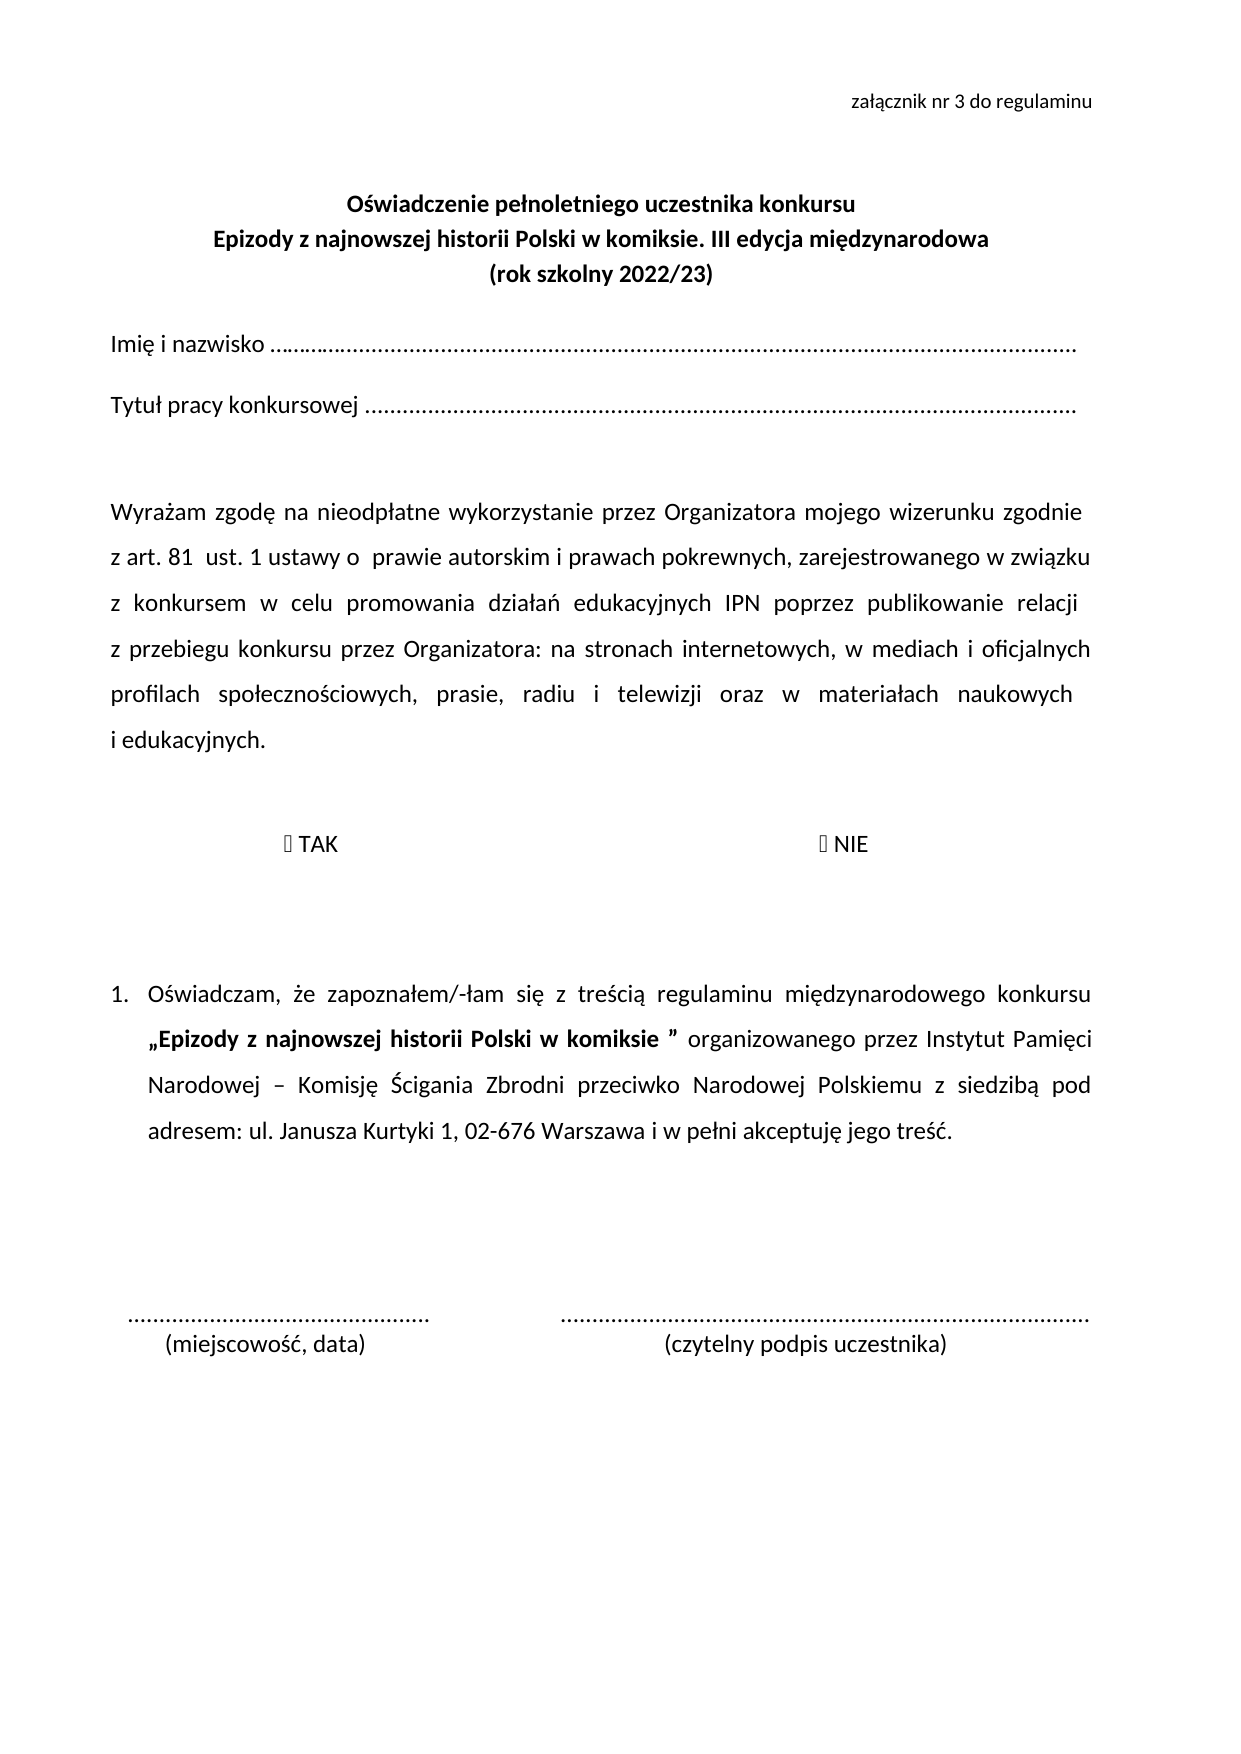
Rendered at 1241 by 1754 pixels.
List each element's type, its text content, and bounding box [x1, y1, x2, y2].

list Oświadczam, że zapoznałem/-łam się z treścią regulaminu międzynarodowego konkursu „Epizody z najnowszej historii Polski w komiksie ” organizowanego przez Instytut Pamięci Narodowej – Komisję Ścigania Zbrodni przeciwko Narodowej Polskiemu z siedzibą pod adresem: ul. Janusza Kurtyki 1, 02-676 Warszawa i w pełni akceptuję jego treść. [110, 978, 1093, 1146]
text TAK NIE [148, 828, 1093, 859]
text załącznik nr 3 do regulaminu [738, 89, 1093, 114]
text Oświadczenie pełnoletniego uczestnika konkursu [110, 188, 1093, 218]
text (rok szkolny 2022/23) [110, 258, 1093, 288]
text Epizody z najnowszej historii Polski w komiksie. III edycja międzynarodowa [110, 223, 1093, 253]
text Wyrażam zgodę na nieodpłatne wykorzystanie przez Organizatora mojego wizerunku zgodnie z art. 81 ust. 1 ustawy o prawie autorskim i prawach pokrewnych, zarejestrowanego w związku z konkursem w celu promowania działań edukacyjnych IPN poprzez publikowanie relacji z przebiegu konkursu przez Organizatora: na stronach internetowych, w mediach i oficjalnych profilach społecznościowych, prasie, radiu i telewizji oraz w materiałach naukowych i edukacyjnych. [110, 496, 1093, 755]
text (miejscowość, data) (czytelny podpis uczestnika) [148, 1328, 1093, 1359]
text Tytuł pracy konkursowej ................................................................................................................. [110, 389, 1093, 419]
text Imię i nazwisko …………..................................................................................................................... [110, 328, 1093, 358]
text ................................................ .................................................................................... [110, 1298, 1093, 1328]
